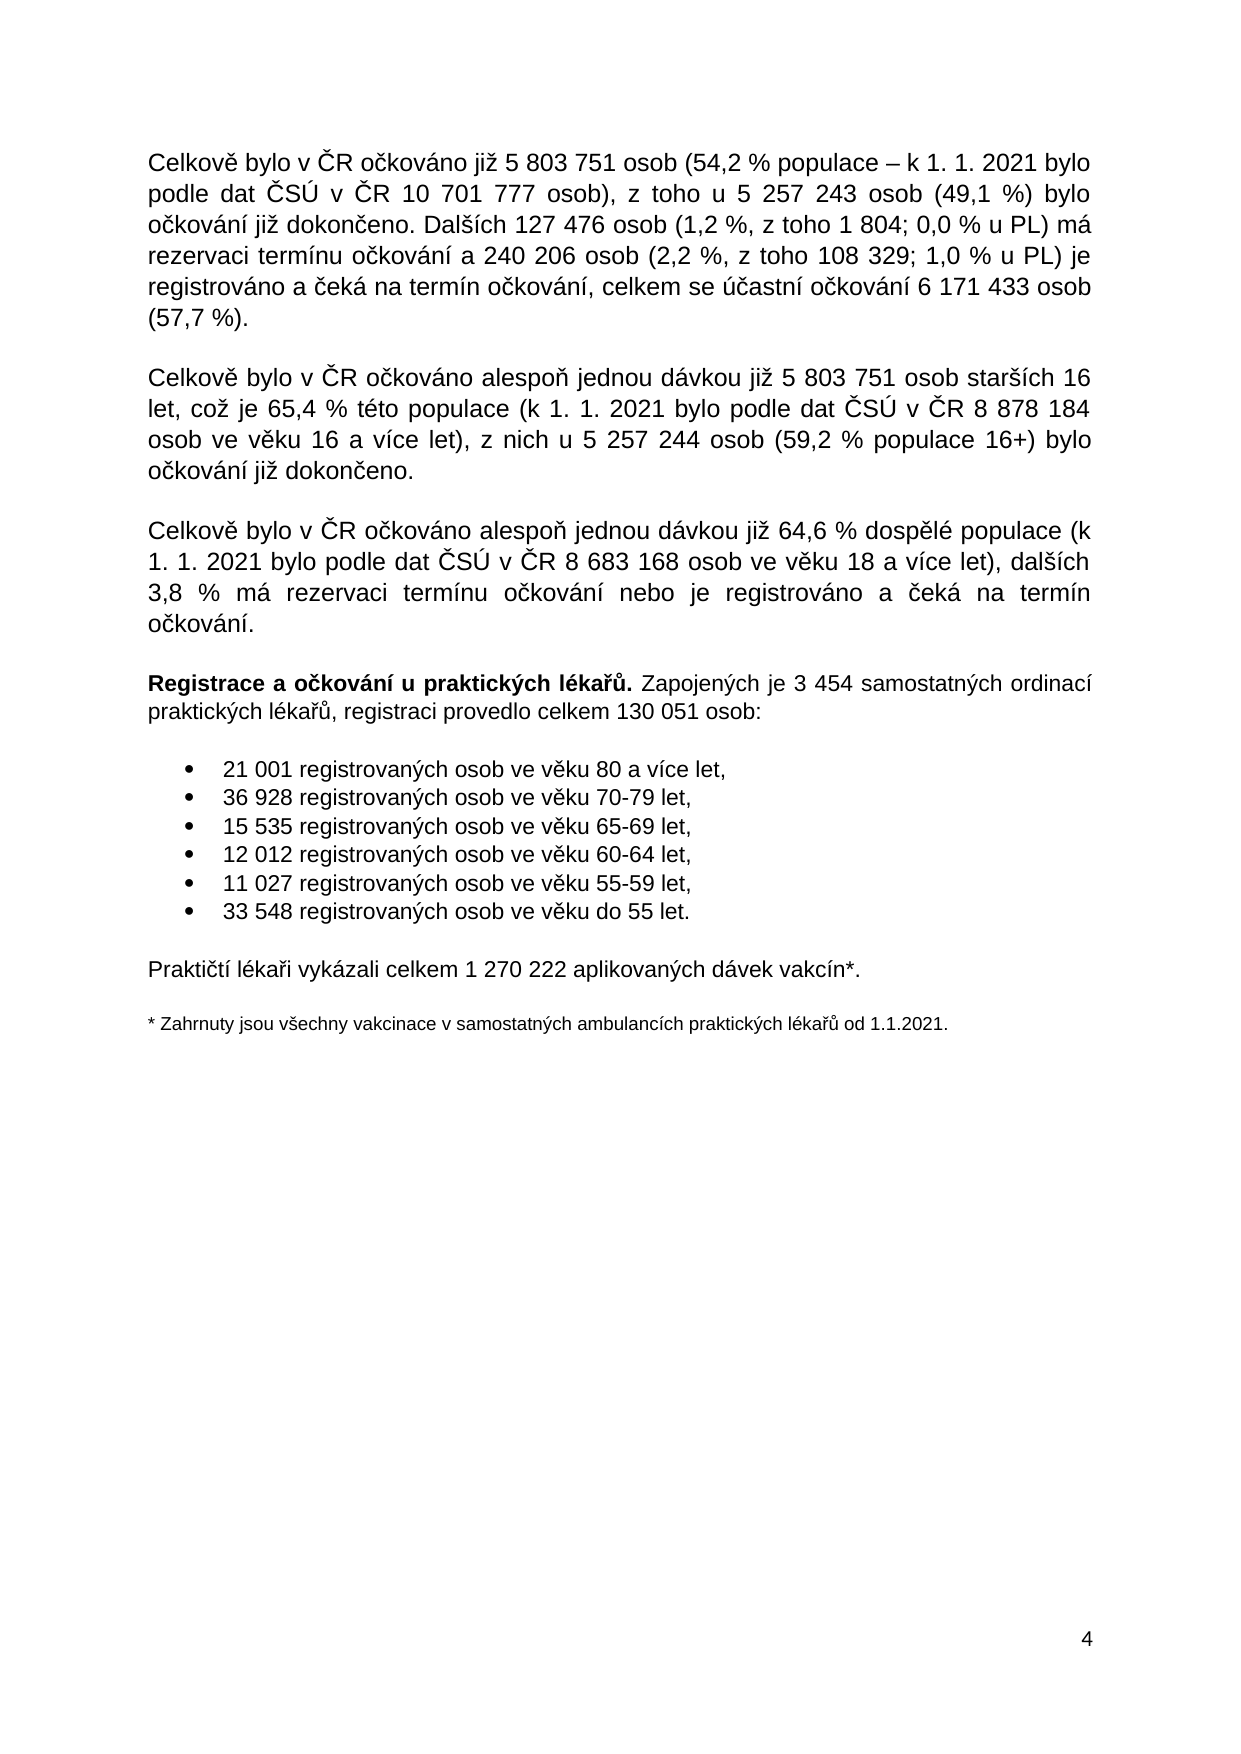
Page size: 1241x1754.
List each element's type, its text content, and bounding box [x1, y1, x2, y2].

text * Zahrnuty jsou všechny vakcinace v samostatných ambulancích praktických lékařů od 1.1.2021. [148, 1013, 1093, 1035]
text Celkově bylo v ČR očkováno alespoň jednou dávkou již 5 803 751 osob starších 16 let, což je 65,4 % této populace (k 1. 1. 2021 bylo podle dat ČSÚ v ČR 8 878 184 osob ve věku 16 a více let), z nich u 5 257 244 osob (59,2 % populace 16+) bylo očkování již dokončeno. [148, 363, 1093, 485]
text Registrace a očkování u praktických lékařů. Zapojených je 3 454 samostatných ordinací praktických lékařů, registraci provedlo celkem 130 051 osob: [148, 670, 1093, 724]
list 12 012 registrovaných osob ve věku 60-64 let, [185, 841, 1093, 867]
list 36 928 registrovaných osob ve věku 70-79 let, [185, 784, 1093, 811]
text Celkově bylo v ČR očkováno již 5 803 751 osob (54,2 % populace – k 1. 1. 2021 bylo podle dat ČSÚ v ČR 10 701 777 osob), z toho u 5 257 243 osob (49,1 %) bylo očkování již dokončeno. Dalších 127 476 osob (1,2 %, z toho 1 804; 0,0 % u PL) má rezervaci termínu očkování a 240 206 osob (2,2 %, z toho 108 329; 1,0 % u PL) je registrováno a čeká na termín očkování, celkem se účastní očkování 6 171 433 osob (57,7 %). [148, 148, 1093, 332]
list 21 001 registrovaných osob ve věku 80 a více let, [185, 756, 1093, 782]
list 33 548 registrovaných osob ve věku do 55 let. [185, 898, 1093, 924]
text Praktičtí lékaři vykázali celkem 1 270 222 aplikovaných dávek vakcín*. [148, 956, 1093, 982]
text Celkově bylo v ČR očkováno alespoň jednou dávkou již 64,6 % dospělé populace (k 1. 1. 2021 bylo podle dat ČSÚ v ČR 8 683 168 osob ve věku 18 a více let), dalších 3,8 % má rezervaci termínu očkování nebo je registrováno a čeká na termín očkování. [148, 516, 1093, 638]
list 11 027 registrovaných osob ve věku 55-59 let, [185, 869, 1093, 896]
list 15 535 registrovaných osob ve věku 65-69 let, [185, 813, 1093, 839]
